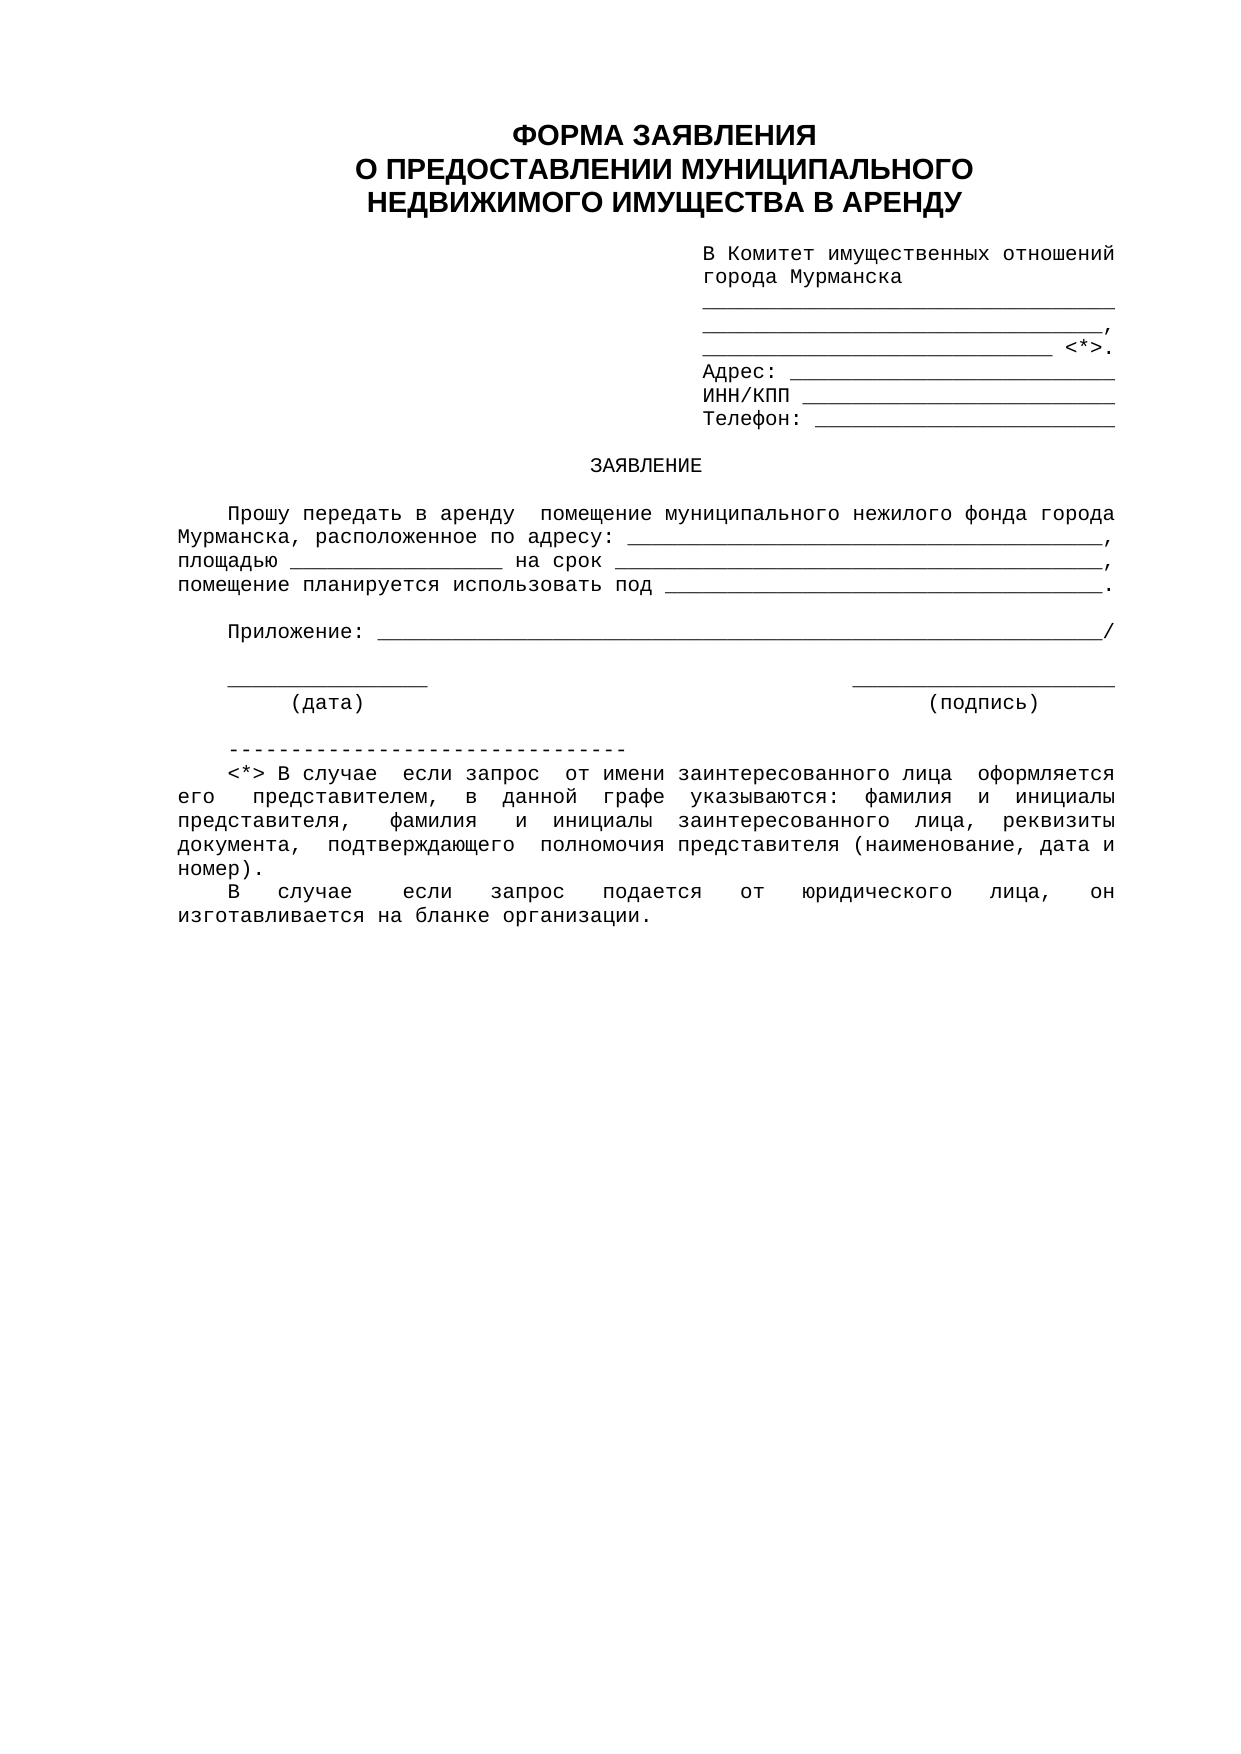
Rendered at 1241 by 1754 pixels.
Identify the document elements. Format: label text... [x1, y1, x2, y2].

text Телефон: ________________________ [177, 408, 1152, 432]
text города Мурманска [177, 266, 1152, 290]
text _________________________________ [177, 290, 1152, 314]
text его представителем, в данной графе указываются: фамилия и инициалы [177, 787, 1152, 810]
text изготавливается на бланке организации. [177, 905, 1152, 928]
text -------------------------------- [177, 739, 1152, 763]
text ЗАЯВЛЕНИЕ [177, 456, 1152, 479]
text представителя, фамилия и инициалы заинтересованного лица, реквизиты [177, 810, 1152, 834]
title О ПРЕДОСТАВЛЕНИИ МУНИЦИПАЛЬНОГО [177, 152, 1152, 185]
text Прошу передать в аренду помещение муниципального нежилого фонда города [177, 503, 1152, 526]
title ФОРМА ЗАЯВЛЕНИЯ [177, 118, 1152, 152]
text ИНН/КПП _________________________ [177, 384, 1152, 408]
text <*> В случае если запрос от имени заинтересованного лица оформляется [177, 763, 1152, 787]
text площадью _________________ на срок _______________________________________, [177, 550, 1152, 574]
text ________________________________, [177, 314, 1152, 337]
text Мурманска, расположенное по адресу: ______________________________________, [177, 526, 1152, 550]
text В случае если запрос подается от юридического лица, он [177, 881, 1152, 905]
text помещение планируется использовать под ___________________________________. [177, 574, 1152, 597]
text (дата) (подпись) [177, 692, 1152, 716]
text В Комитет имущественных отношений [177, 243, 1152, 266]
title НЕДВИЖИМОГО ИМУЩЕСТВА В АРЕНДУ [177, 185, 1152, 219]
text ________________ _____________________ [177, 668, 1152, 692]
text Приложение: __________________________________________________________/ [177, 621, 1152, 645]
text документа, подтверждающего полномочия представителя (наименование, дата и [177, 834, 1152, 857]
text номер). [177, 857, 1152, 881]
text Адрес: __________________________ [177, 361, 1152, 384]
text ____________________________ <*>. [177, 337, 1152, 361]
